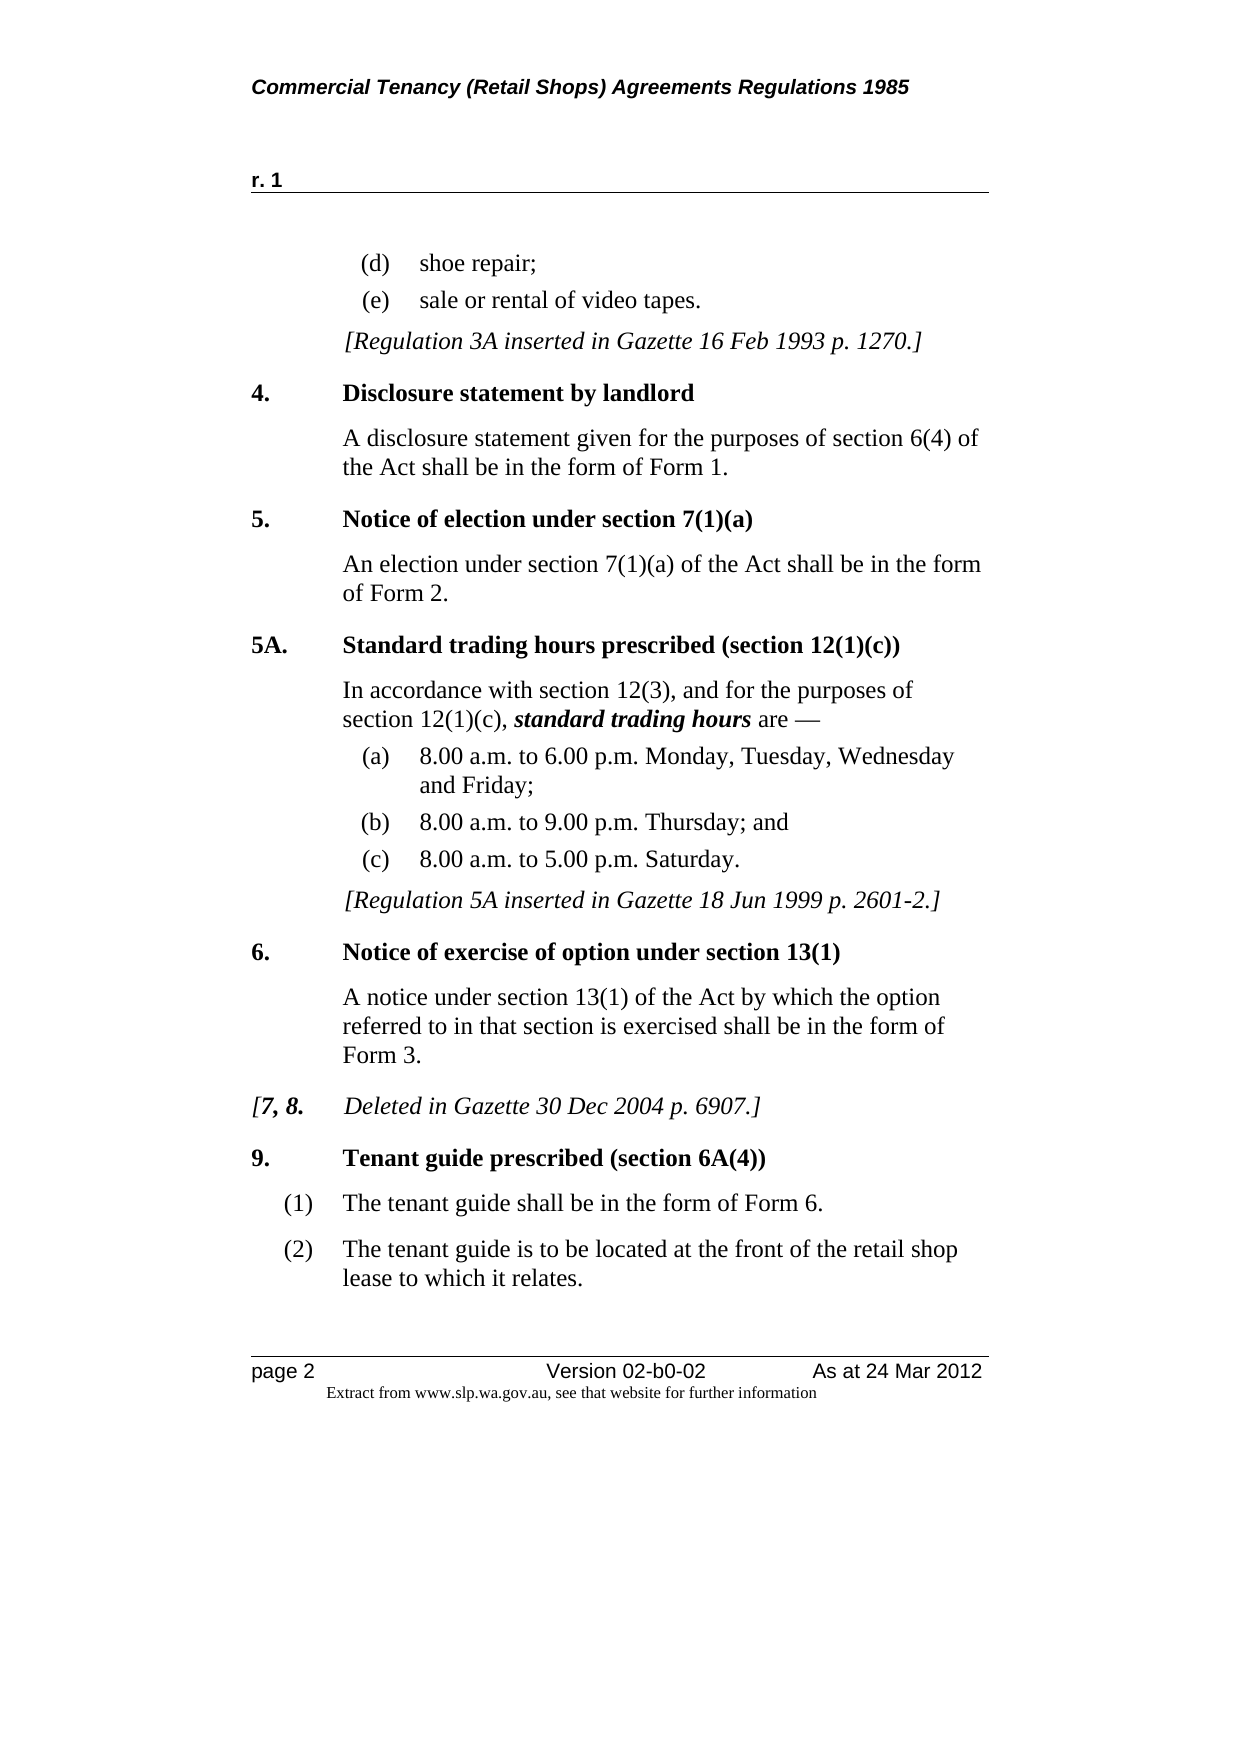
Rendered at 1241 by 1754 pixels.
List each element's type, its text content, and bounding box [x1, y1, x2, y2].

subtitle 5A. Standard trading hours prescribed (section 12(1)(c)) [251, 630, 989, 658]
text A disclosure statement given for the purposes of section 6(4) of the Act shall be in the form of Form 1. [251, 423, 989, 481]
subtitle 9. Tenant guide prescribed (section 6A(4)) [251, 1143, 989, 1172]
text [Regulation 5A inserted in Gazette 18 Jun 1999 p. 2601-2.] [251, 885, 989, 914]
text A notice under section 13(1) of the Act by which the option referred to in that section is exercised shall be in the form of Form 3. [251, 982, 989, 1068]
text (d) shoe repair; [251, 248, 989, 277]
text In accordance with section 12(3), and for the purposes of section 12(1)(c), standard trading hours are — [251, 675, 989, 733]
text (e) sale or rental of video tapes. [251, 285, 989, 314]
text (c) 8.00 a.m. to 5.00 p.m. Saturday. [251, 844, 989, 873]
text (1) The tenant guide shall be in the form of Form 6. [251, 1188, 989, 1217]
subtitle 4. Disclosure statement by landlord [251, 378, 989, 407]
text (2) The tenant guide is to be located at the front of the retail shop lease to which it relates. [251, 1234, 989, 1291]
subtitle 5. Notice of election under section 7(1)(a) [251, 504, 989, 533]
text [7, 8. Deleted in Gazette 30 Dec 2004 p. 6907.] [251, 1091, 989, 1120]
text (a) 8.00 a.m. to 6.00 p.m. Monday, Tuesday, Wednesday and Friday; [251, 741, 989, 798]
text (b) 8.00 a.m. to 9.00 p.m. Thursday; and [251, 807, 989, 836]
subtitle 6. Notice of exercise of option under section 13(1) [251, 937, 989, 966]
text [Regulation 3A inserted in Gazette 16 Feb 1993 p. 1270.] [251, 326, 989, 355]
text An election under section 7(1)(a) of the Act shall be in the form of Form 2. [251, 549, 989, 607]
